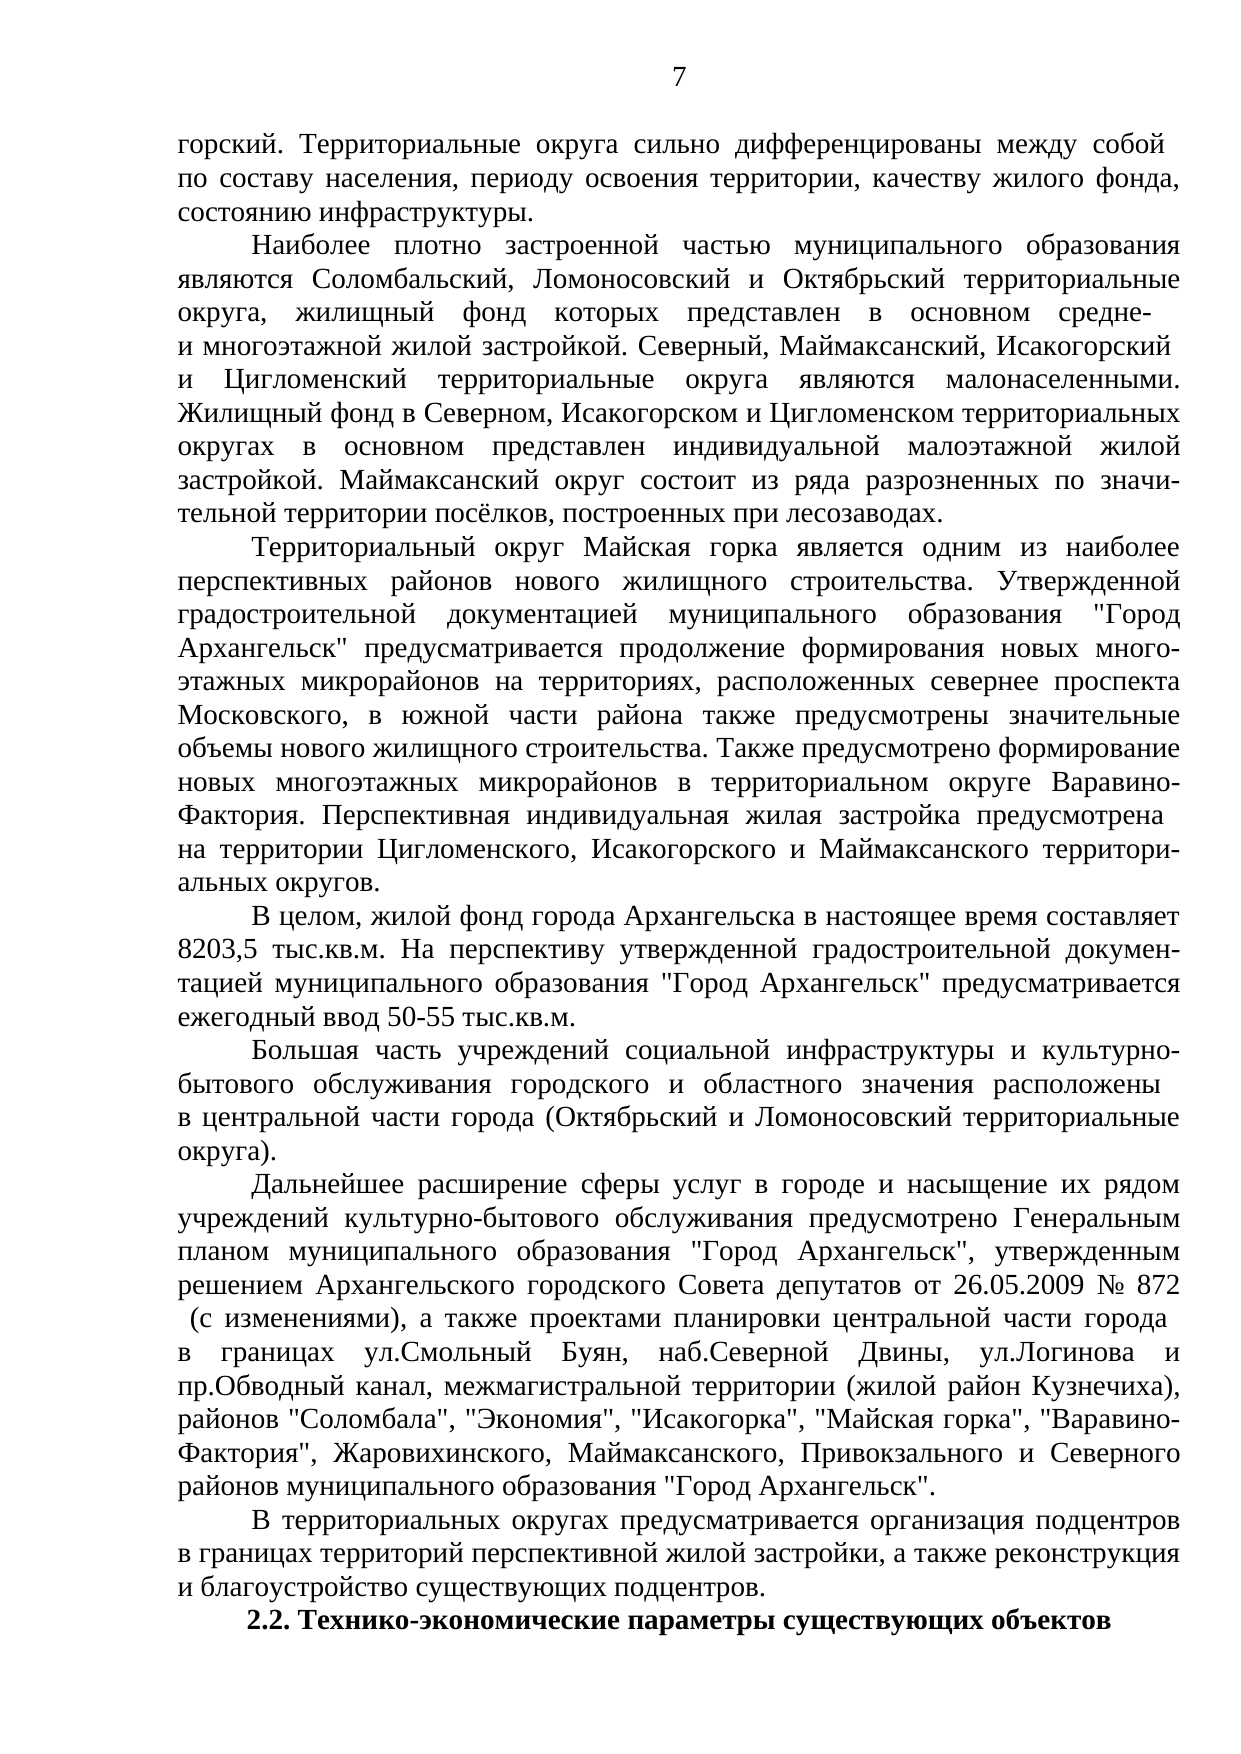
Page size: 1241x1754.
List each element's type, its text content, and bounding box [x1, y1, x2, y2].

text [177, 1602, 1181, 1636]
text Большая часть учреждений социальной инфраструктуры и культурно-бытового обслуживания городского и областного значения расположены в центральной части города (Октябрьский и Ломоносовский территориальные округа). [177, 1032, 1181, 1166]
text Наиболее плотно застроенной частью муниципального образования являются Соломбальский, Ломоносовский и Октябрьский территориальные округа, жилищный фонд которых представлен в основном средне- и многоэтажной жилой застройкой. Северный, Маймаксанский, Исакогорский и Цигломенский территориальные округа являются малонаселенными. Жилищный фонд в Северном, Исакогорском и Цигломенском территориальных округах в основном представлен индивидуальной малоэтажной жилой застройкой. Маймаксанский округ состоит из ряда разрозненных по значи-тельной территории посёлков, построенных при лесозаводах. [177, 227, 1181, 529]
text В целом, жилой фонд города Архангельска в настоящее время составляет 8203,5 тыс.кв.м. На перспективу утвержденной градостроительной докумен-тацией муниципального образования "Город Архангельск" предусматривается ежегодный ввод 50-55 тыс.кв.м. [177, 898, 1181, 1032]
text Территориальный округ Майская горка является одним из наиболее перспективных районов нового жилищного строительства. Утвержденной градостроительной документацией муниципального образования "Город Архангельск" предусматривается продолжение формирования новых много-этажных микрорайонов на территориях, расположенных севернее проспекта Московского, в южной части района также предусмотрены значительные объемы нового жилищного строительства. Также предусмотрено формирование новых многоэтажных микрорайонов в территориальном округе Варавино-Фактория. Перспективная индивидуальная жилая застройка предусмотрена на территории Цигломенского, Исакогорского и Маймаксанского территори-альных округов. [177, 529, 1181, 898]
text В территориальных округах предусматривается организация подцентров в границах территорий перспективной жилой застройки, а также реконструкция и благоустройство существующих подцентров. [177, 1502, 1181, 1602]
text Дальнейшее расширение сферы услуг в городе и насыщение их рядом учреждений культурно-бытового обслуживания предусмотрено Генеральным планом муниципального образования "Город Архангельск", утвержденным решением Архангельского городского Совета депутатов от 26.05.2009 № 872 (с изменениями), а также проектами планировки центральной части города в границах ул.Смольный Буян, наб.Северной Двины, ул.Логинова и пр.Обводный канал, межмагистральной территории (жилой район Кузнечиха), районов "Соломбала", "Экономия", "Исакогорка", "Майская горка", "Варавино-Фактория", Жаровихинского, Маймаксанского, Привокзального и Северного районов муниципального образования "Город Архангельск". [177, 1166, 1181, 1502]
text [177, 127, 1181, 227]
